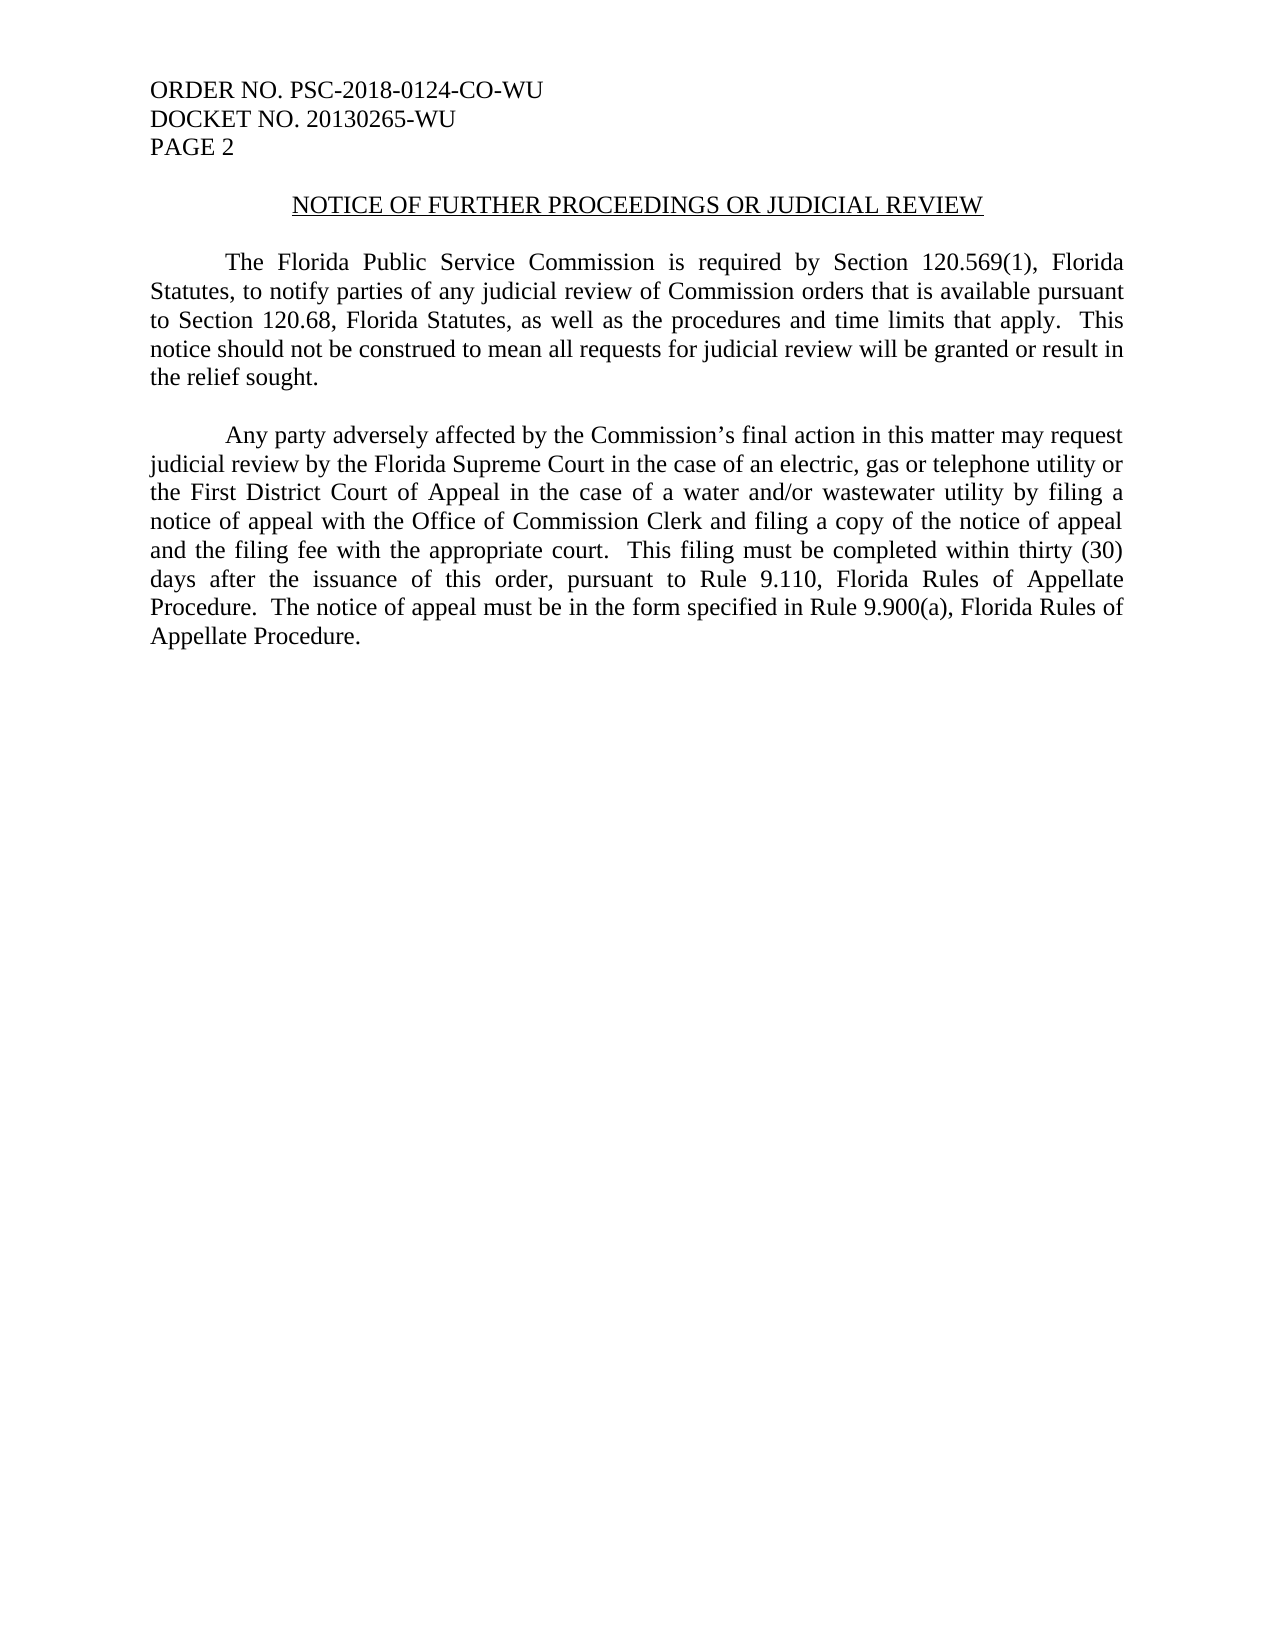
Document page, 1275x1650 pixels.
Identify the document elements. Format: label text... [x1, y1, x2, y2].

text NOTICE OF FURTHER PROCEEDINGS OR JUDICIAL REVIEW [150, 190, 1125, 219]
text Any party adversely affected by the Commission’s final action in this matter may request judicial review by the Florida Supreme Court in the case of an electric, gas or telephone utility or the First District Court of Appeal in the case of a water and/or wastewater utility by filing a notice of appeal with the Office of Commission Clerk and filing a copy of the notice of appeal and the filing fee with the appropriate court. This filing must be completed within thirty (30) days after the issuance of this order, pursuant to Rule 9.110, Florida Rules of Appellate Procedure. The notice of appeal must be in the form specified in Rule 9.900(a), Florida Rules of Appellate Procedure. [150, 420, 1125, 650]
text The Florida Public Service Commission is required by Section 120.569(1), Florida Statutes, to notify parties of any judicial review of Commission orders that is available pursuant to Section 120.68, Florida Statutes, as well as the procedures and time limits that apply. This notice should not be construed to mean all requests for judicial review will be granted or result in the relief sought. [150, 247, 1125, 391]
